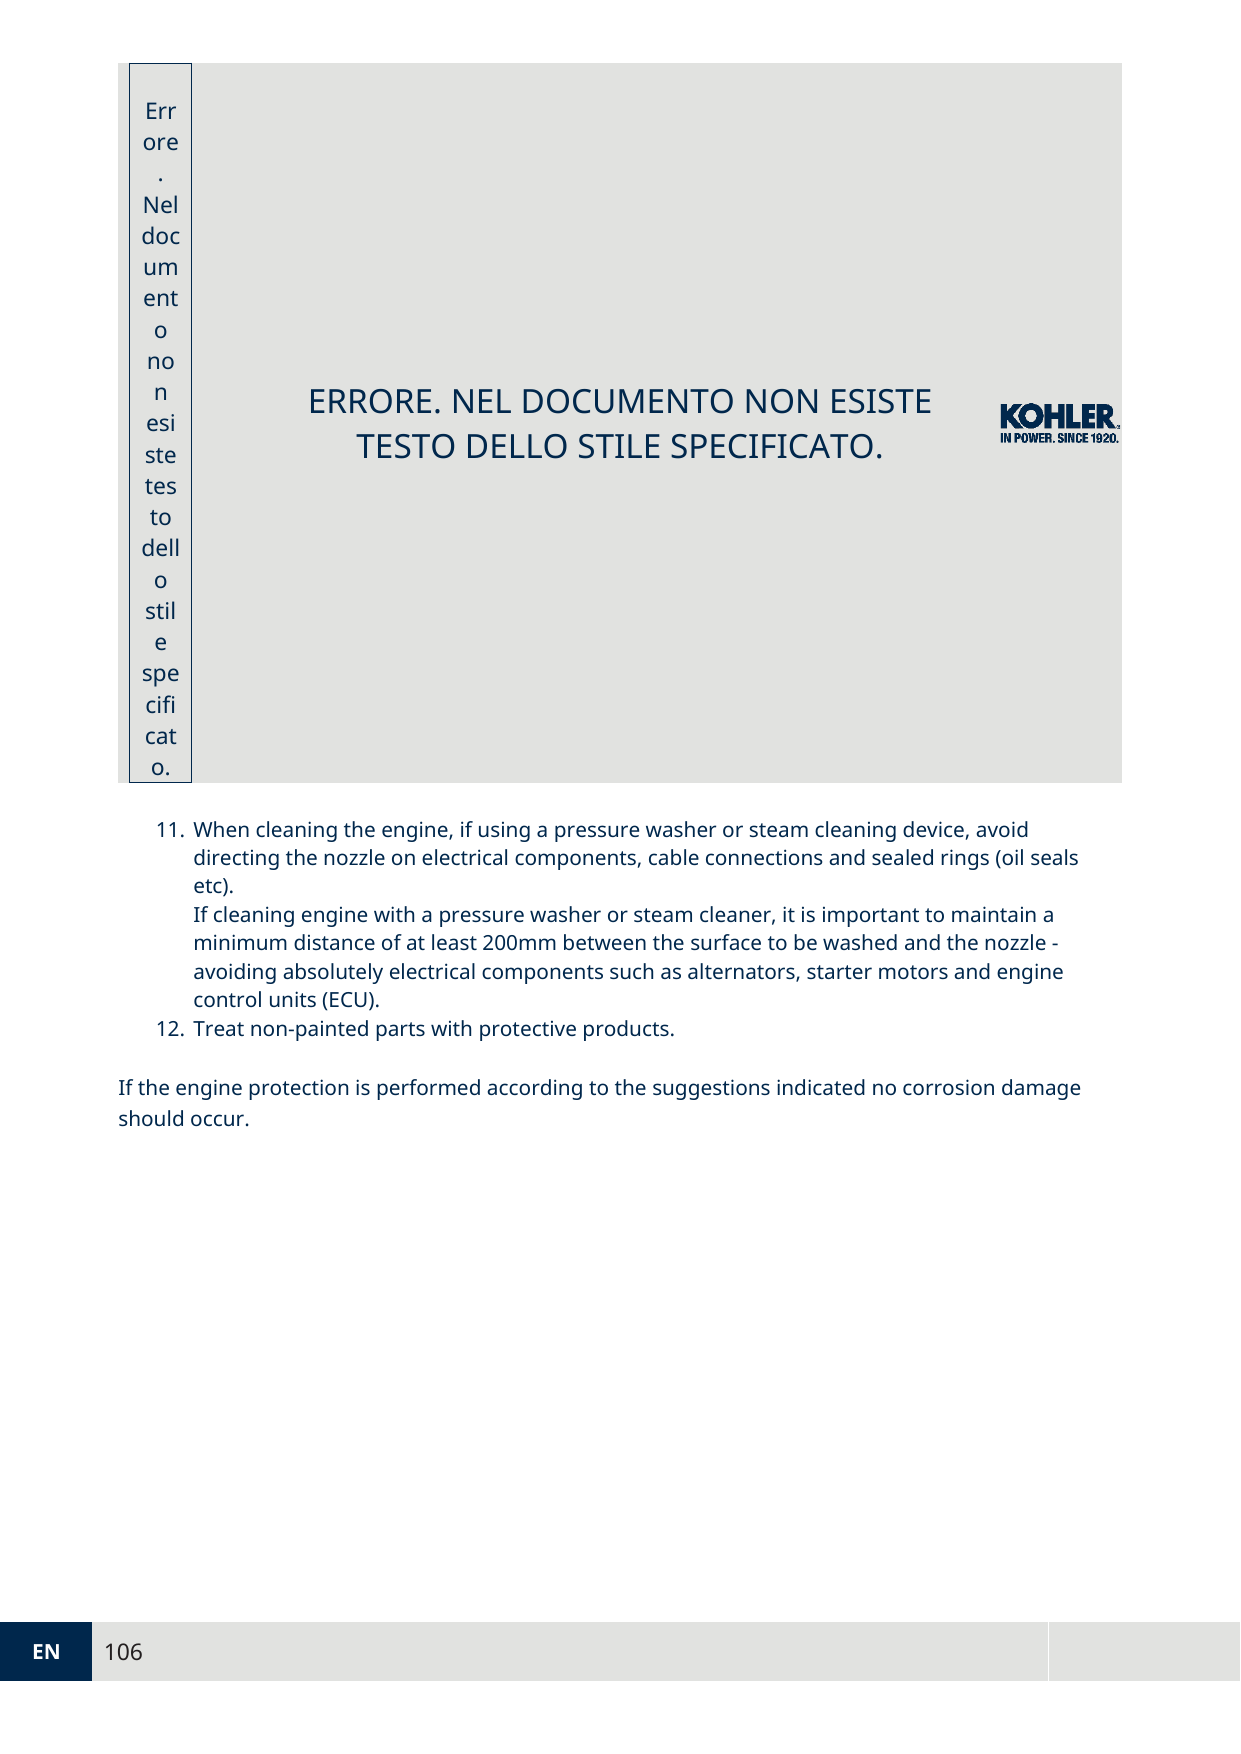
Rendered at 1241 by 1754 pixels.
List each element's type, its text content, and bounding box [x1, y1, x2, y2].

picture [1000, 403, 1121, 443]
list When cleaning the engine, if using a pressure washer or steam cleaning device, avoid directing the nozzle on electrical components, cable connections and sealed rings (oil seals etc). If cleaning engine with a pressure washer or steam cleaner, it is important to maintain a minimum distance of at least 200mm between the surface to be washed and the nozzle - avoiding absolutely electrical components such as alternators, starter motors and engine control units (ECU). [156, 815, 1122, 1014]
text If the engine protection is performed according to the suggestions indicated no corrosion damage should occur. [118, 1073, 1122, 1132]
list Treat non-painted parts with protective products. [156, 1014, 1122, 1042]
